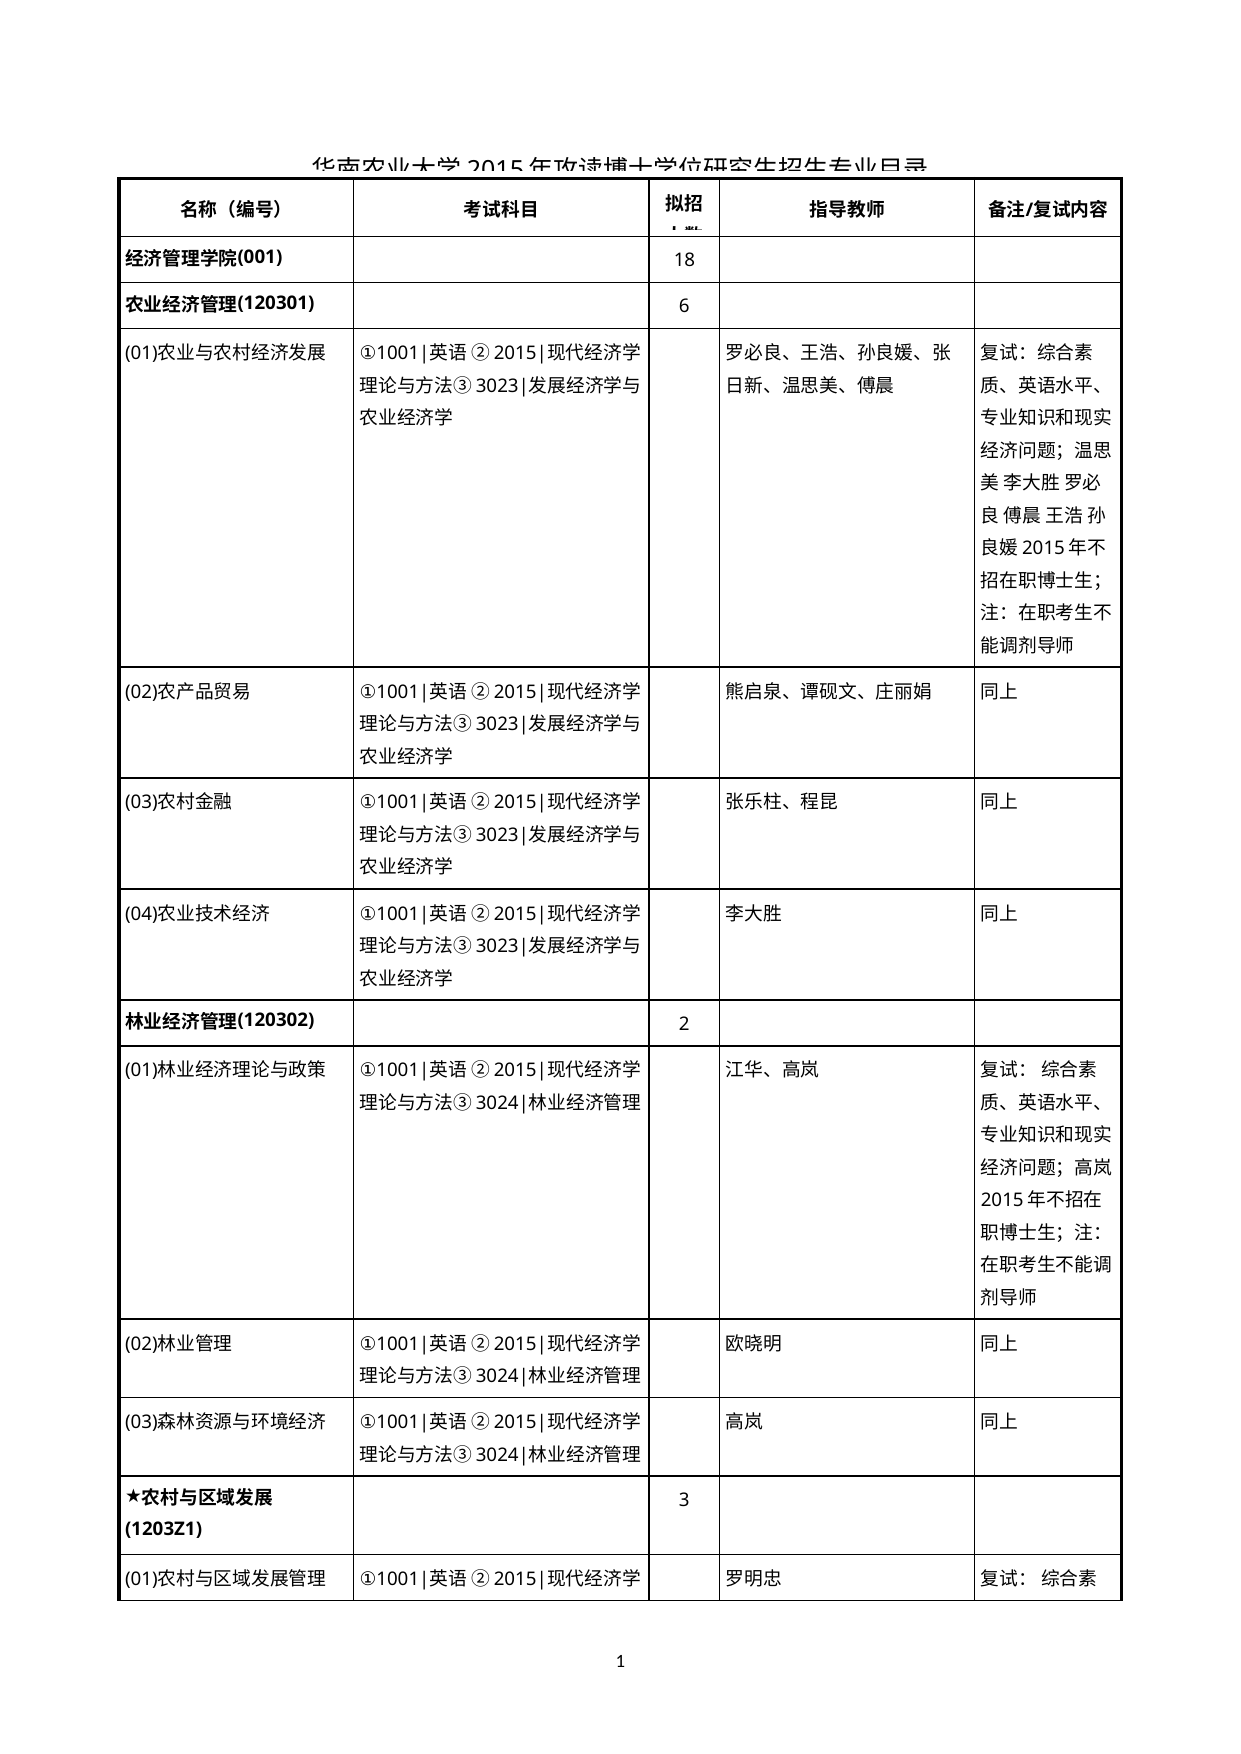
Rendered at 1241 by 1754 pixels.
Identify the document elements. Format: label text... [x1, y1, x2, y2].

table_cell 林业经济管理(120302) [121, 1001, 353, 1045]
table_cell ①1001|英语 ②2015|现代经济学理论与方法③3023|发展经济学与农业经济学 [354, 329, 648, 666]
table_cell [650, 1398, 719, 1475]
table_cell 农业经济管理(120301) [121, 283, 353, 328]
table_cell [354, 283, 648, 328]
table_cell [354, 1555, 648, 1599]
table_cell [720, 1001, 974, 1045]
table_cell [720, 237, 974, 282]
table_cell 名称（编号） [121, 180, 353, 236]
table_cell [975, 1477, 1120, 1554]
table_cell 考试科目 [354, 180, 648, 236]
table_cell 李大胜 [720, 890, 974, 999]
table_cell 罗明忠 [720, 1555, 974, 1599]
table_cell [720, 1477, 974, 1554]
table_cell ①1001|英语 ②2015|现代经济学理论与方法③3023|发展经济学与农业经济学 [354, 668, 648, 777]
table_cell 6 [650, 283, 719, 328]
table_cell [650, 329, 719, 666]
table_cell ①1001|英语 ②2015|现代经济学理论与方法③3024|林业经济管理 [354, 1398, 648, 1475]
table_cell ①1001|英语 ②2015|现代经济学理论与方法③3024|林业经济管理 [354, 1047, 648, 1318]
table_cell 指导教师 [720, 180, 974, 236]
table_cell [354, 1477, 648, 1554]
table_cell 高岚 [720, 1398, 974, 1475]
table_cell [975, 237, 1120, 282]
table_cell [975, 1555, 1120, 1599]
table_cell ①1001|英语 ②2015|现代经济学理论与方法③3023|发展经济学与农业经济学 [354, 890, 648, 999]
table_cell [650, 890, 719, 999]
table_cell (02)农产品贸易 [121, 668, 353, 777]
table_cell ★农村与区域发展(1203Z1) [121, 1477, 353, 1554]
table_cell 同上 [975, 1320, 1120, 1397]
table_cell 备注/复试内容 [975, 180, 1120, 236]
table_cell 熊启泉、谭砚文、庄丽娟 [720, 668, 974, 777]
table_cell ①1001|英语 ②2015|现代经济学理论与方法③3023|发展经济学与农业经济学 [354, 779, 648, 888]
table_cell 18 [650, 237, 719, 282]
table_cell [720, 283, 974, 328]
table_cell 同上 [975, 1398, 1120, 1475]
table_cell (03)森林资源与环境经济 [121, 1398, 353, 1475]
table_cell 复试：综合素质、英语水平、专业知识和现实经济问题；温思美 李大胜 罗必良 傅晨 王浩 孙良媛2015年不招在职博士生；注：在职考生不能调剂导师 [975, 329, 1120, 666]
table_cell (01)林业经济理论与政策 [121, 1047, 353, 1318]
table_cell (04)农业技术经济 [121, 890, 353, 999]
table_cell 欧晓明 [720, 1320, 974, 1397]
table_cell ①1001|英语 ②2015|现代经济学理论与方法③3024|林业经济管理 [354, 1320, 648, 1397]
table_cell (01)农村与区域发展管理 [121, 1555, 353, 1599]
table_cell [354, 1001, 648, 1045]
table_cell 张乐柱、程昆 [720, 779, 974, 888]
table_header 华南农业大学2015年攻读博士学位研究生招生专业目录 [119, 130, 1121, 177]
table_cell [975, 283, 1120, 328]
table_cell [975, 1001, 1120, 1045]
table_cell 罗必良、王浩、孙良媛、张日新、温思美、傅晨 [720, 329, 974, 666]
table_cell (01)农业与农村经济发展 [121, 329, 353, 666]
table_cell [650, 1047, 719, 1318]
table_cell 同上 [975, 779, 1120, 888]
table_cell 同上 [975, 668, 1120, 777]
table_cell (02)林业管理 [121, 1320, 353, 1397]
table_cell 3 [650, 1477, 719, 1554]
table_cell [650, 1320, 719, 1397]
table_cell 同上 [975, 890, 1120, 999]
table_cell [650, 668, 719, 777]
table_cell 经济管理学院(001) [121, 237, 353, 282]
table_cell 拟招 人数 [650, 180, 719, 236]
table_cell 2 [650, 1001, 719, 1045]
table_cell [650, 779, 719, 888]
table_cell [650, 1555, 719, 1599]
table_cell (03)农村金融 [121, 779, 353, 888]
table_cell 复试： 综合素质、英语水平、专业知识和现实经济问题；高岚2015年不招在职博士生；注：在职考生不能调剂导师 [975, 1047, 1120, 1318]
table_cell [354, 237, 648, 282]
table_cell 江华、高岚 [720, 1047, 974, 1318]
